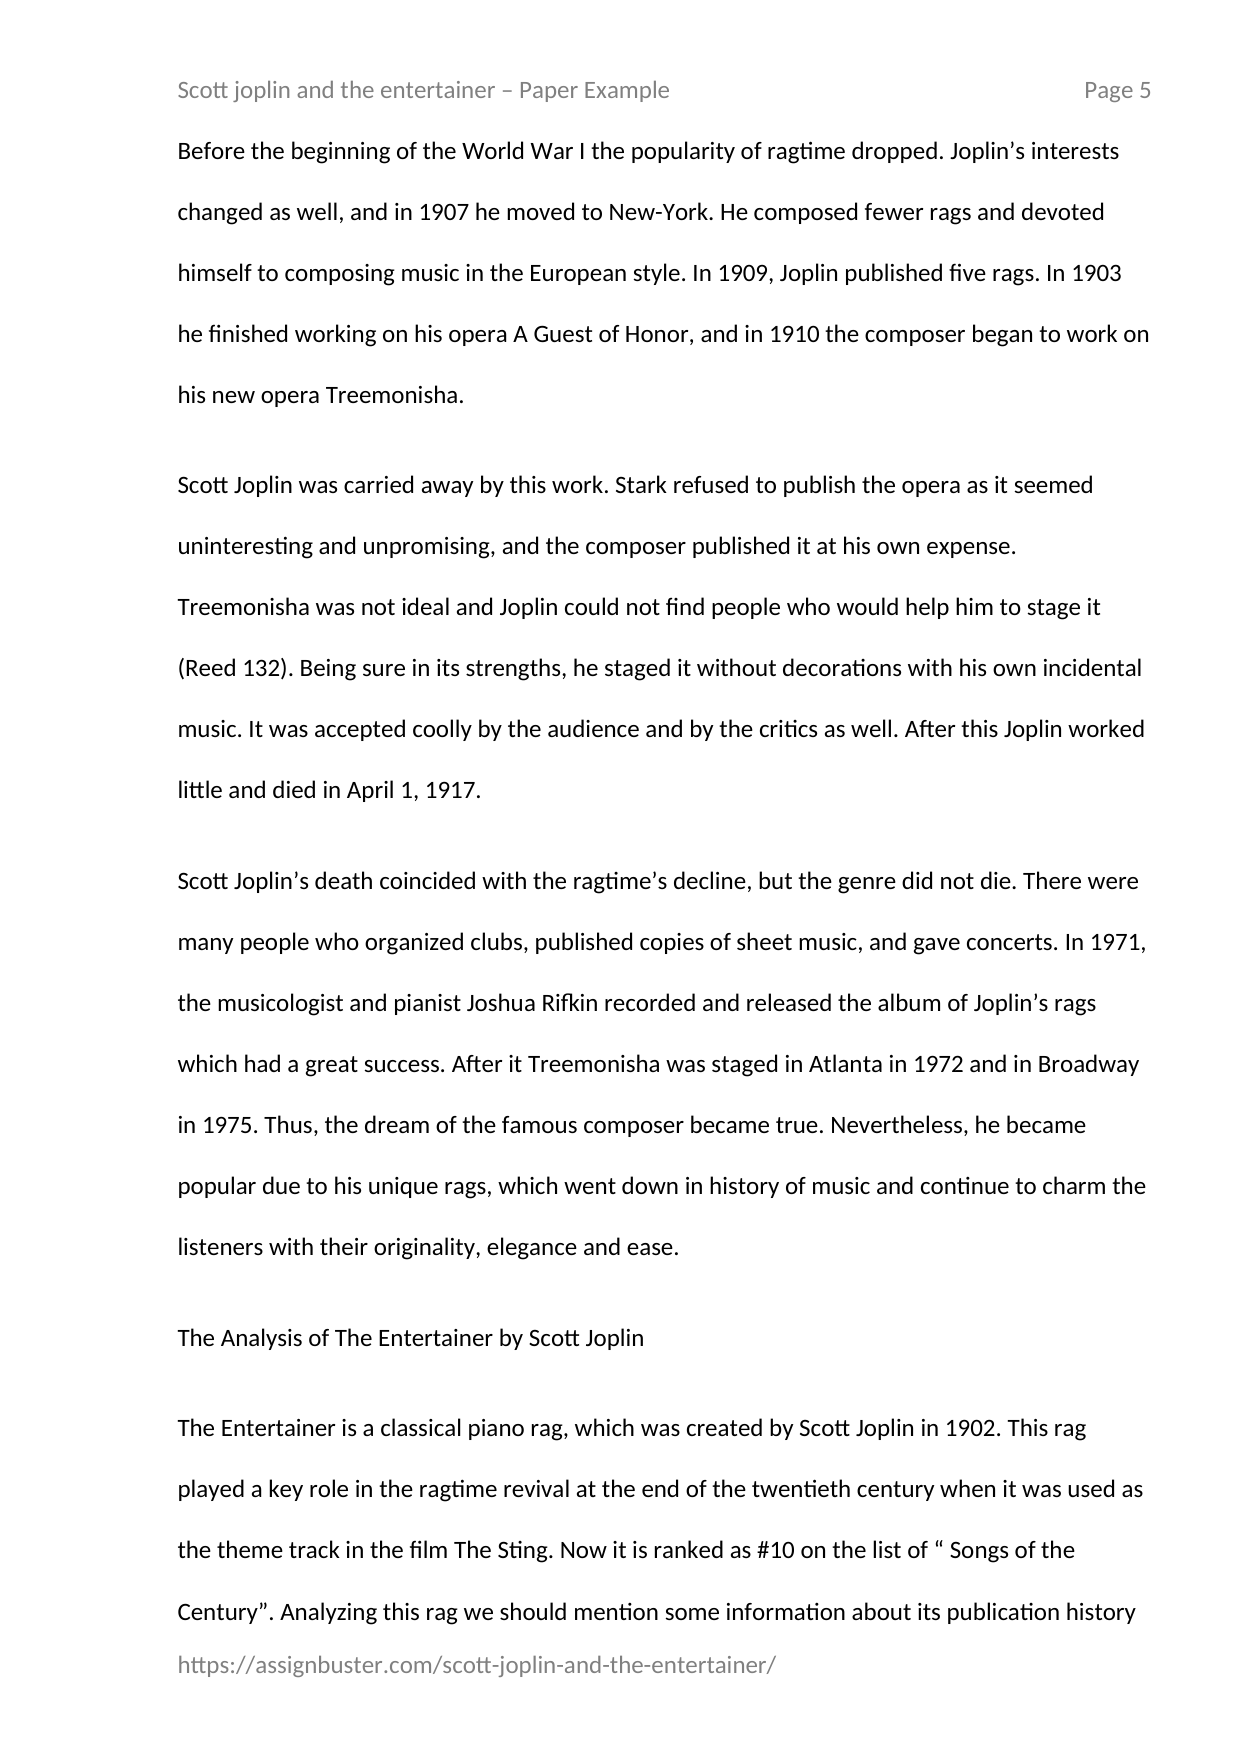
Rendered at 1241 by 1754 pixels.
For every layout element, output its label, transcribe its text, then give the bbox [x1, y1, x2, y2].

text Scott Joplin’s death coincided with the ragtime’s decline, but the genre did not die. There were many people who organized clubs, published copies of sheet music, and gave concerts. In 1971, the musicologist and pianist Joshua Rifkin recorded and released the album of Joplin’s rags which had a great success. After it Treemonisha was staged in Atlanta in 1972 and in Broadway in 1975. Thus, the dream of the famous composer became true. Nevertheless, he became popular due to his unique rags, which went down in history of music and continue to charm the listeners with their originality, elegance and ease. [177, 865, 1152, 1262]
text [177, 1412, 1152, 1626]
text Scott Joplin was carried away by this work. Stark refused to publish the opera as it seemed uninteresting and unpromising, and the composer published it at his own expense. Treemonisha was not ideal and Joplin could not find people who would help him to stage it (Reed 132). Being sure in its strengths, he staged it without decorations with his own incidental music. It was accepted coolly by the audience and by the critics as well. After this Joplin worked little and died in April 1, 1917. [177, 469, 1152, 805]
text Before the beginning of the World War I the popularity of ragtime dropped. Joplin’s interests changed as well, and in 1907 he moved to New-York. He composed fewer rags and devoted himself to composing music in the European style. In 1909, Joplin published five rags. In 1903 he finished working on his opera A Guest of Honor, and in 1910 the composer began to work on his new opera Treemonisha. [177, 135, 1152, 409]
text The Analysis of The Entertainer by Scott Joplin [177, 1322, 1152, 1352]
